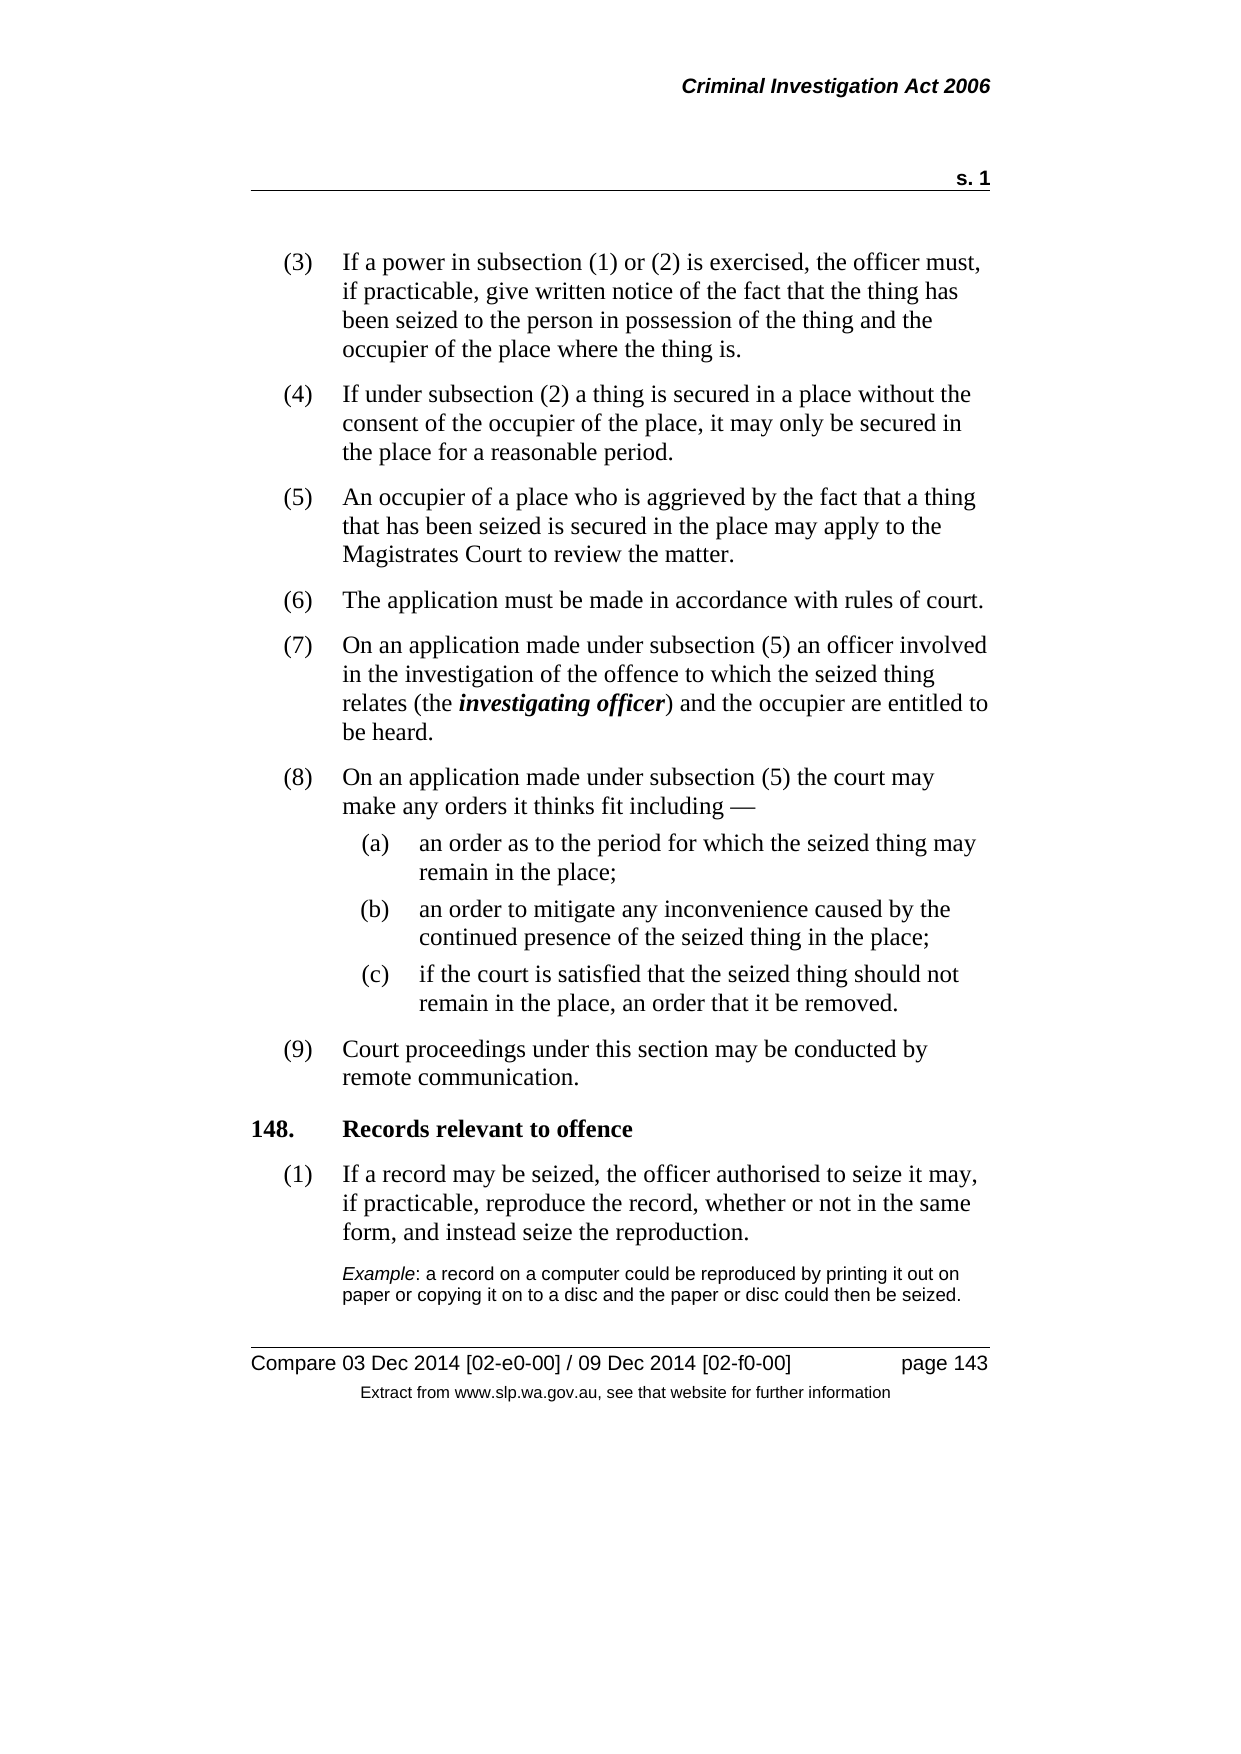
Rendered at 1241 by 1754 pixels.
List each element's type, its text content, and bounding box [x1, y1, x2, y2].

text (3) If a power in subsection (1) or (2) is exercised, the officer must, if practicable, give written notice of the fact that the thing has been seized to the person in possession of the thing and the occupier of the place where the thing is. [251, 247, 990, 362]
text (5) An occupier of a place who is aggrieved by the fact that a thing that has been seized is secured in the place may apply to the to review the matter. [251, 482, 990, 568]
text (7) On an application made under subsection (5) an officer involved in the investigation of the offence to which the seized thing relates (the investigating officer) and the occupier are entitled to be heard. [251, 630, 990, 745]
text (6) The application must be made in accordance with rules of court. [251, 585, 990, 614]
text (a) an order as to the period for which the seized thing may remain in the place; [251, 828, 990, 885]
text (4) If under subsection (2) a thing is secured in a place without the consent of the occupier of the place, it may only be secured in the place for a reasonable period. [251, 379, 990, 465]
text (9) Court proceedings under this section may be conducted by remote communication. [251, 1034, 990, 1091]
text Example: a record on a computer could be reproduced by printing it out on paper or copying it on to a disc and the paper or disc could then be seized. [251, 1262, 990, 1306]
text (b) an order to mitigate any inconvenience caused by the continued presence of the seized thing in the place; [251, 894, 990, 951]
subtitle 148. Records relevant to offence [251, 1114, 990, 1143]
text (c) if the court is satisfied that the seized thing should not remain in the place, an order that it be removed. [251, 959, 990, 1017]
text (8) On an application made under subsection (5) the court may make any orders it thinks fit including — [251, 762, 990, 819]
text (1) If a record may be seized, the officer authorised to seize it may, if practicable, reproduce the record, whether or not in the same form, and instead seize the reproduction. [251, 1159, 990, 1246]
